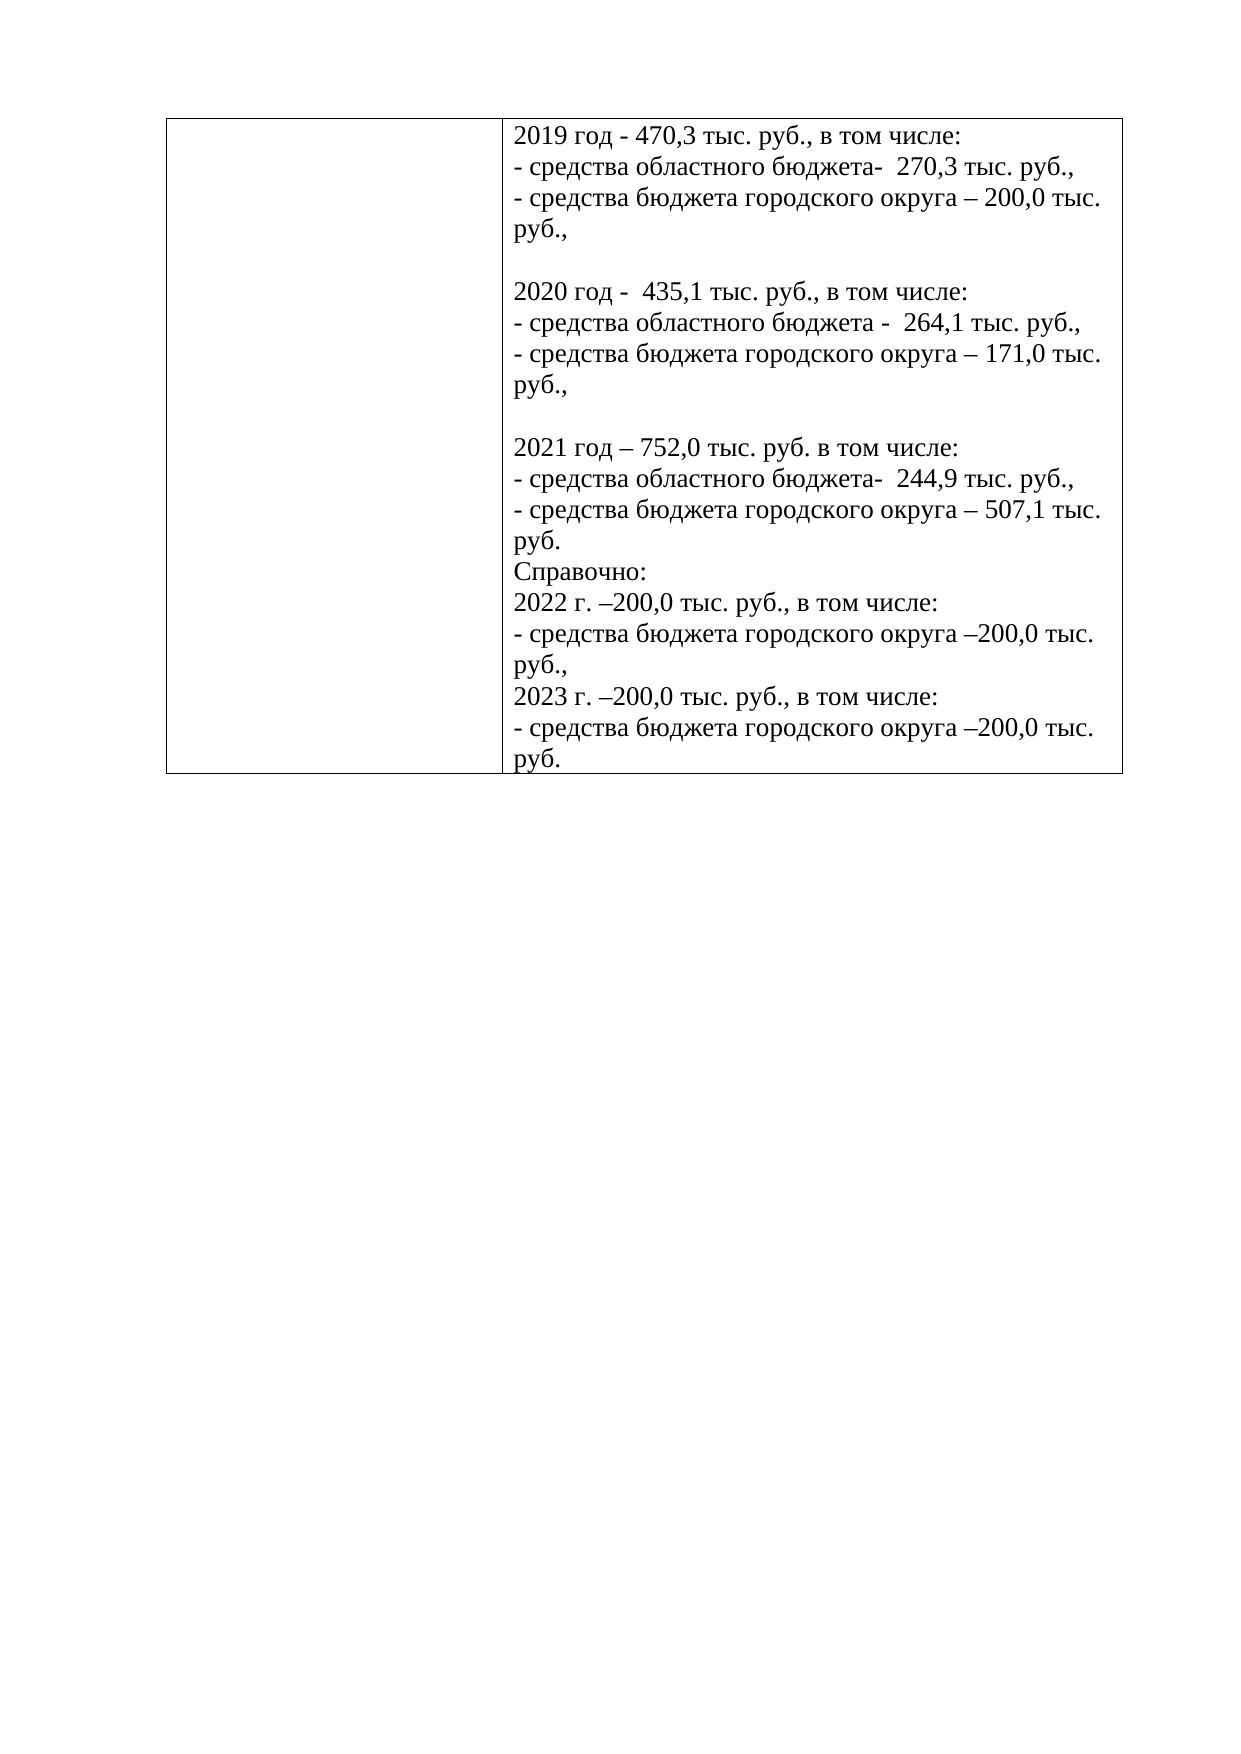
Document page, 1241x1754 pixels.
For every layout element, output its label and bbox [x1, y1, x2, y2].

table_header [167, 119, 502, 773]
table_header [503, 119, 1122, 773]
